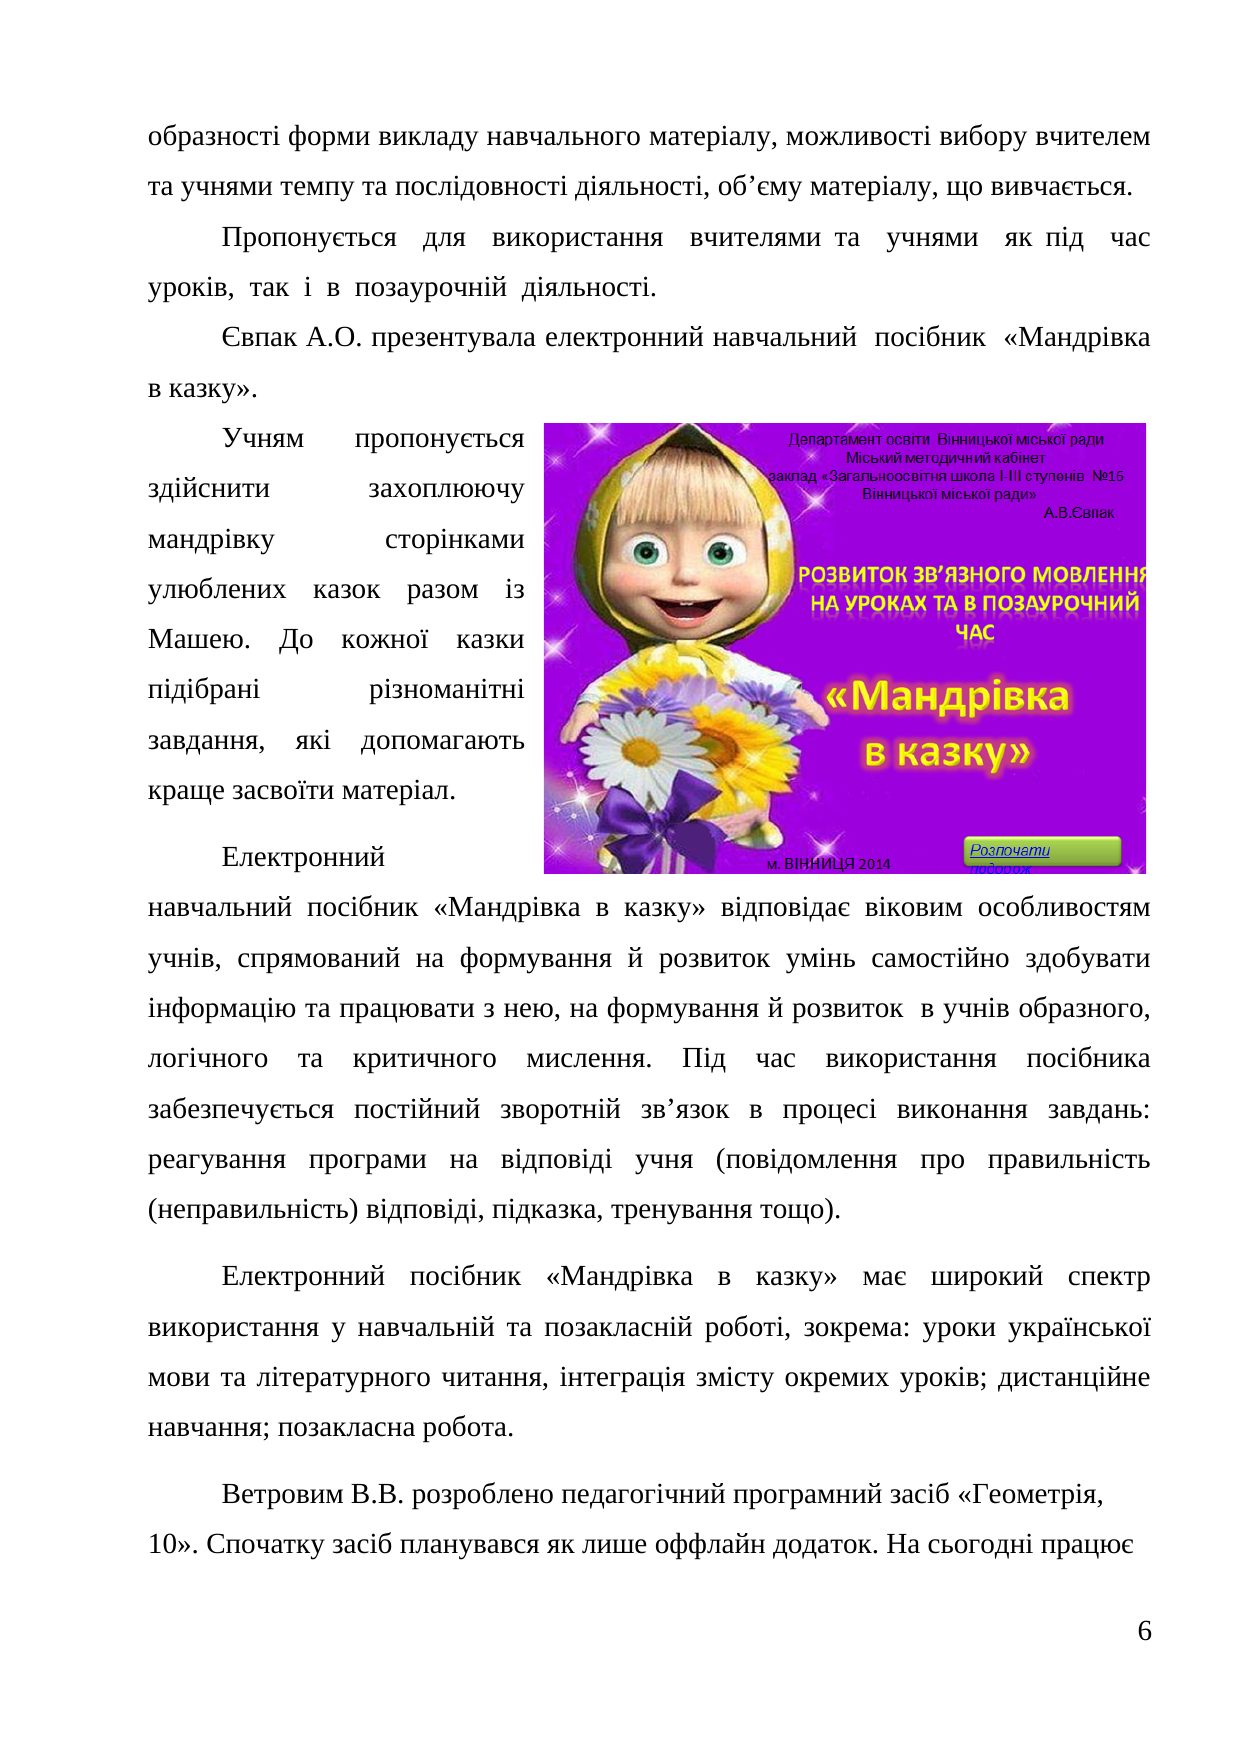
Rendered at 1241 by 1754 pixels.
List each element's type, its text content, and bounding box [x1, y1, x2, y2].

text Електронний навчальний посібник «Мандрівка в казку» відповідає віковим особливостям учнів, спрямований на формування й розвиток умінь самостійно здобувати інформацію та працювати з нею, на формування й розвиток в учнів образного, логічного та критичного мислення. Під час використання посібника забезпечується постійний зворотній зв’язок в процесі виконання завдань: реагування програми на відповіді учня (повідомлення про правильність (неправильність) відповіді, підказка, тренування тощо). [148, 839, 1152, 1225]
text Електронний посібник «Мандрівка в казку» має широкий спектр використання у навчальній та позакласній роботі, зокрема: уроки української мови та літературного читання, інтеграція змісту окремих уроків; дистанційне навчання; позакласна робота. [148, 1258, 1152, 1443]
text Євпак А.О. презентувала електронний навчальний посібник «Мандрівка в казку». [148, 319, 1152, 403]
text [148, 1476, 1152, 1560]
text Пропонується для використання вчителями та учнями як під час уроків, так і в позаурочній діяльності. [148, 219, 1152, 303]
picture [543, 423, 1147, 874]
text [148, 118, 1152, 202]
